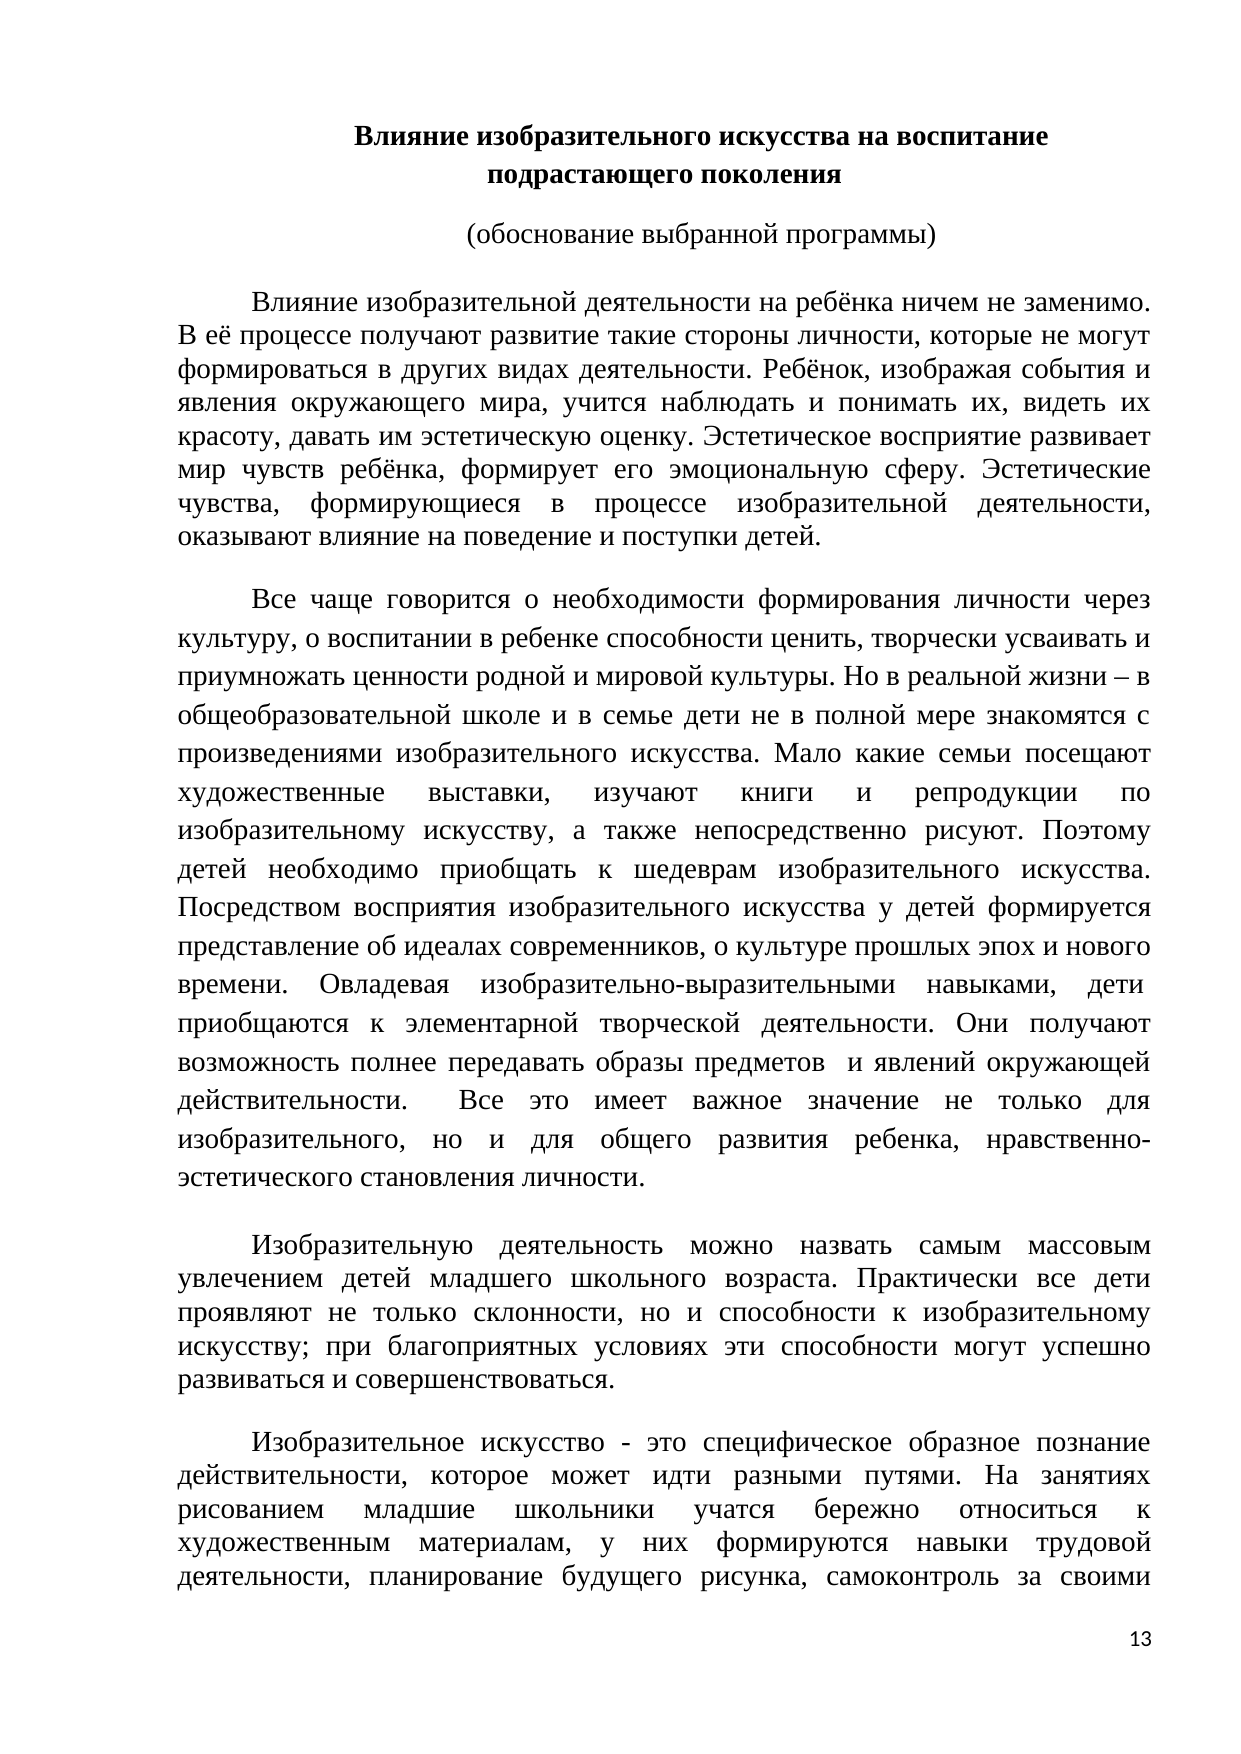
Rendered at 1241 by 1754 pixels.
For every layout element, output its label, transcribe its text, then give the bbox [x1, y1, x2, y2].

text Изобразительную деятельность можно назвать самым массовым увлечением детей младшего школьного возраста. Практически все дети проявляют не только склонности, но и способности к изобразительному искусству; при благоприятных условиях эти способности могут успешно развиваться и совершенствоваться. [177, 1227, 1152, 1395]
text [177, 1424, 1152, 1592]
text Влияние изобразительного искусства на воспитание подрастающего поколения [177, 118, 1152, 190]
text Влияние изобразительной деятельности на ребёнка ничем не заменимо. В её процессе получают развитие такие стороны личности, которые не могут формироваться в других видах деятельности. Ребёнок, изображая события и явления окружающего мира, учится наблюдать и понимать их, видеть их красоту, давать им эстетическую оценку. Эстетическое восприятие развивает мир чувств ребёнка, формирует его эмоциональную сферу. Эстетические чувства, формирующиеся в процессе изобразительной деятельности, оказывают влияние на поведение и поступки детей. [177, 284, 1152, 552]
text (обоснование выбранной программы) [177, 216, 1152, 249]
text Все чаще говорится о необходимости формирования личности через культуру, о воспитании в ребенке способности ценить, творчески усваивать и приумножать ценности родной и мировой культуры. Но в реальной жизни – в общеобразовательной школе и в семье дети не в полной мере знакомятся с произведениями изобразительного искусства. Мало какие семьи посещают художественные выставки, изучают книги и репродукции по изобразительному искусству, а также непосредственно рисуют. Поэтому детей необходимо приобщать к шедеврам изобразительного искусства. Посредством восприятия изобразительного искусства у детей формируется представление об идеалах современников, о культуре прошлых эпох и нового времени. Овладевая изобразительно-выразительными навыками, дети приобщаются к элементарной творческой деятельности. Они получают возможность полнее передавать образы предметов и явлений окружающей действительности. Все это имеет важное значение не только для изобразительного, но и для общего развития ребенка, нравственно-эстетического становления личности. [177, 581, 1152, 1193]
